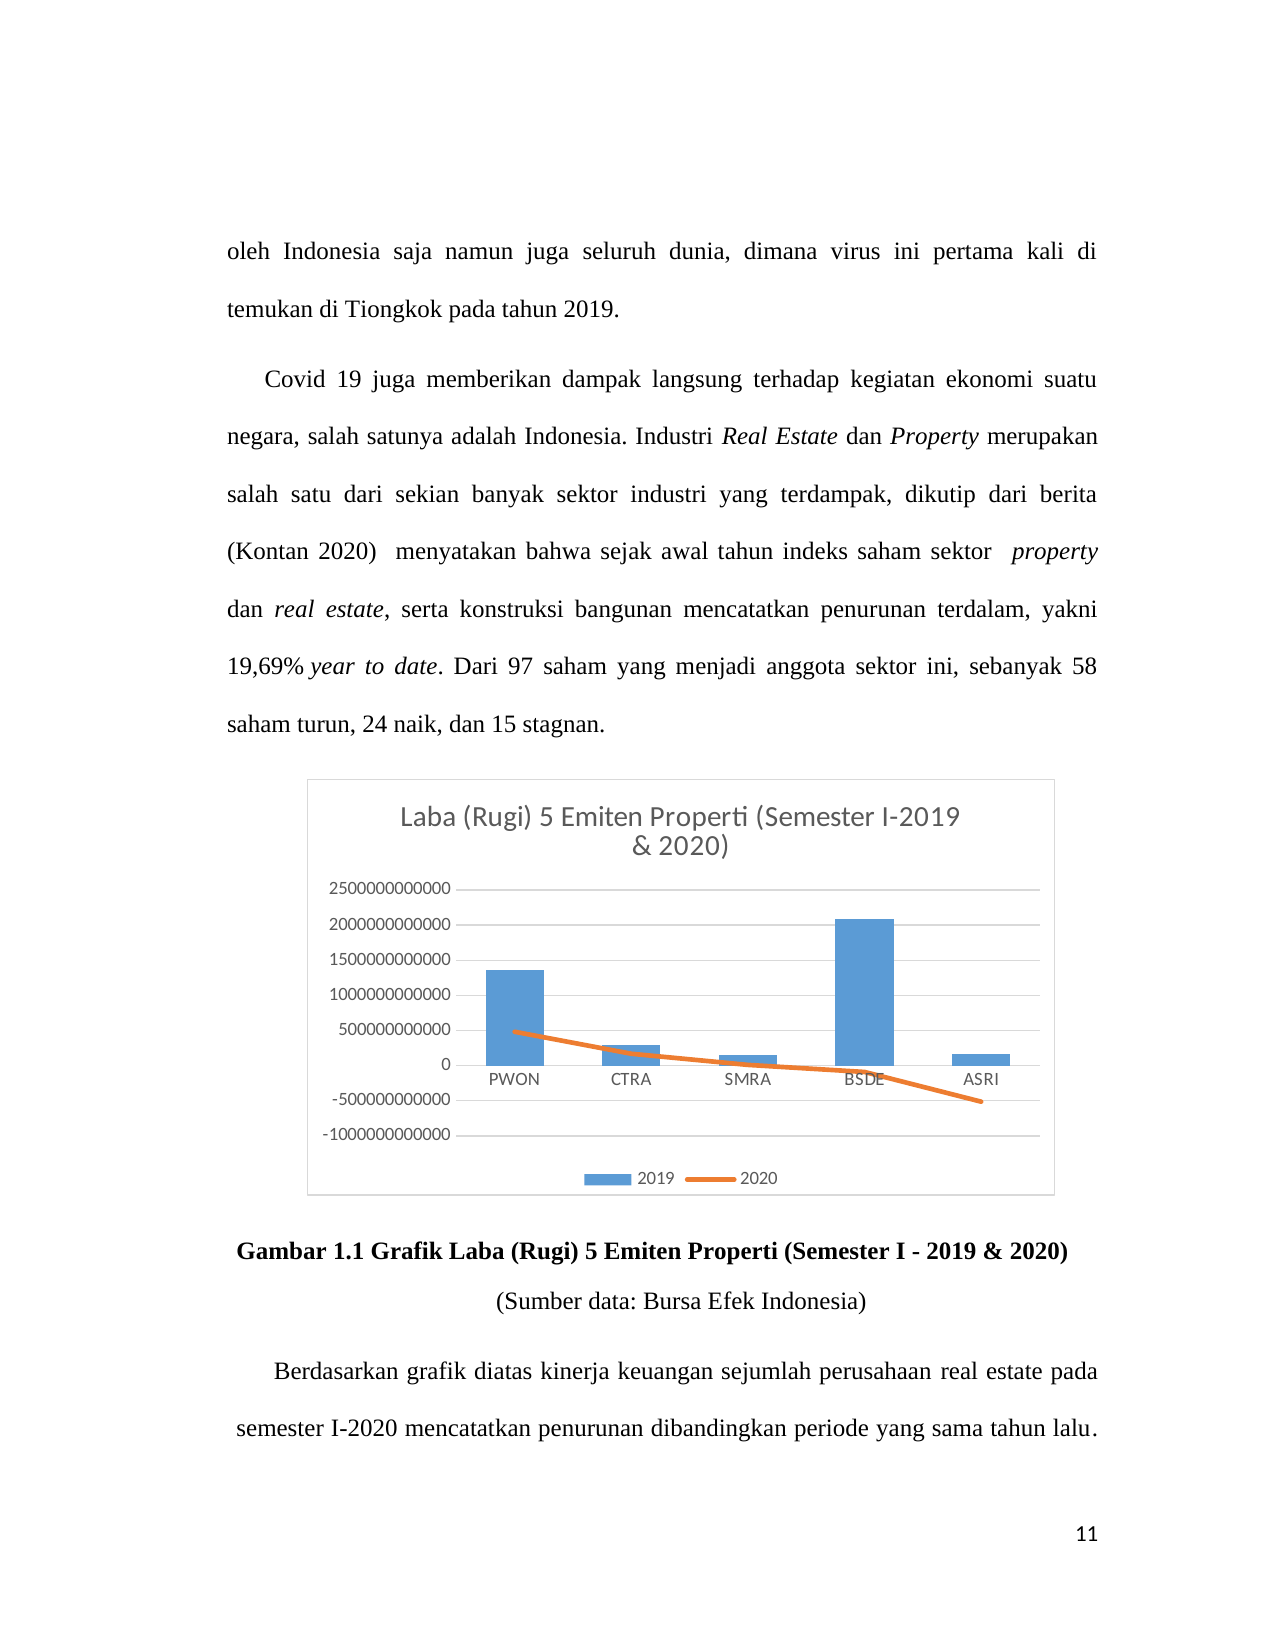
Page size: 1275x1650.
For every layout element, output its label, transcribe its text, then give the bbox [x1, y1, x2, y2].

text (Sumber data: Bursa Efek Indonesia) [227, 1286, 1098, 1315]
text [227, 236, 1098, 322]
text Gambar 1.1 Grafik Laba (Rugi) 5 Emiten Properti (Semester I - 2019 & 2020) [236, 1236, 1098, 1265]
text Covid 19 juga memberikan dampak langsung terhadap kegiatan ekonomi suatu negara, salah satunya adalah Indonesia. Industri Real Estate dan Property merupakan salah satu dari sekian banyak sektor industri yang terdampak, dikutip dari berita (Kontan 2020) menyatakan bahwa sejak awal tahun indeks saham sektor property dan real estate, serta konstruksi bangunan mencatatkan penurunan terdalam, yakni 19,69% year to date. Dari 97 saham yang menjadi anggota sektor ini, sebanyak 58 saham turun, 24 naik, dan 15 stagnan. [227, 364, 1098, 737]
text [236, 1356, 1098, 1442]
